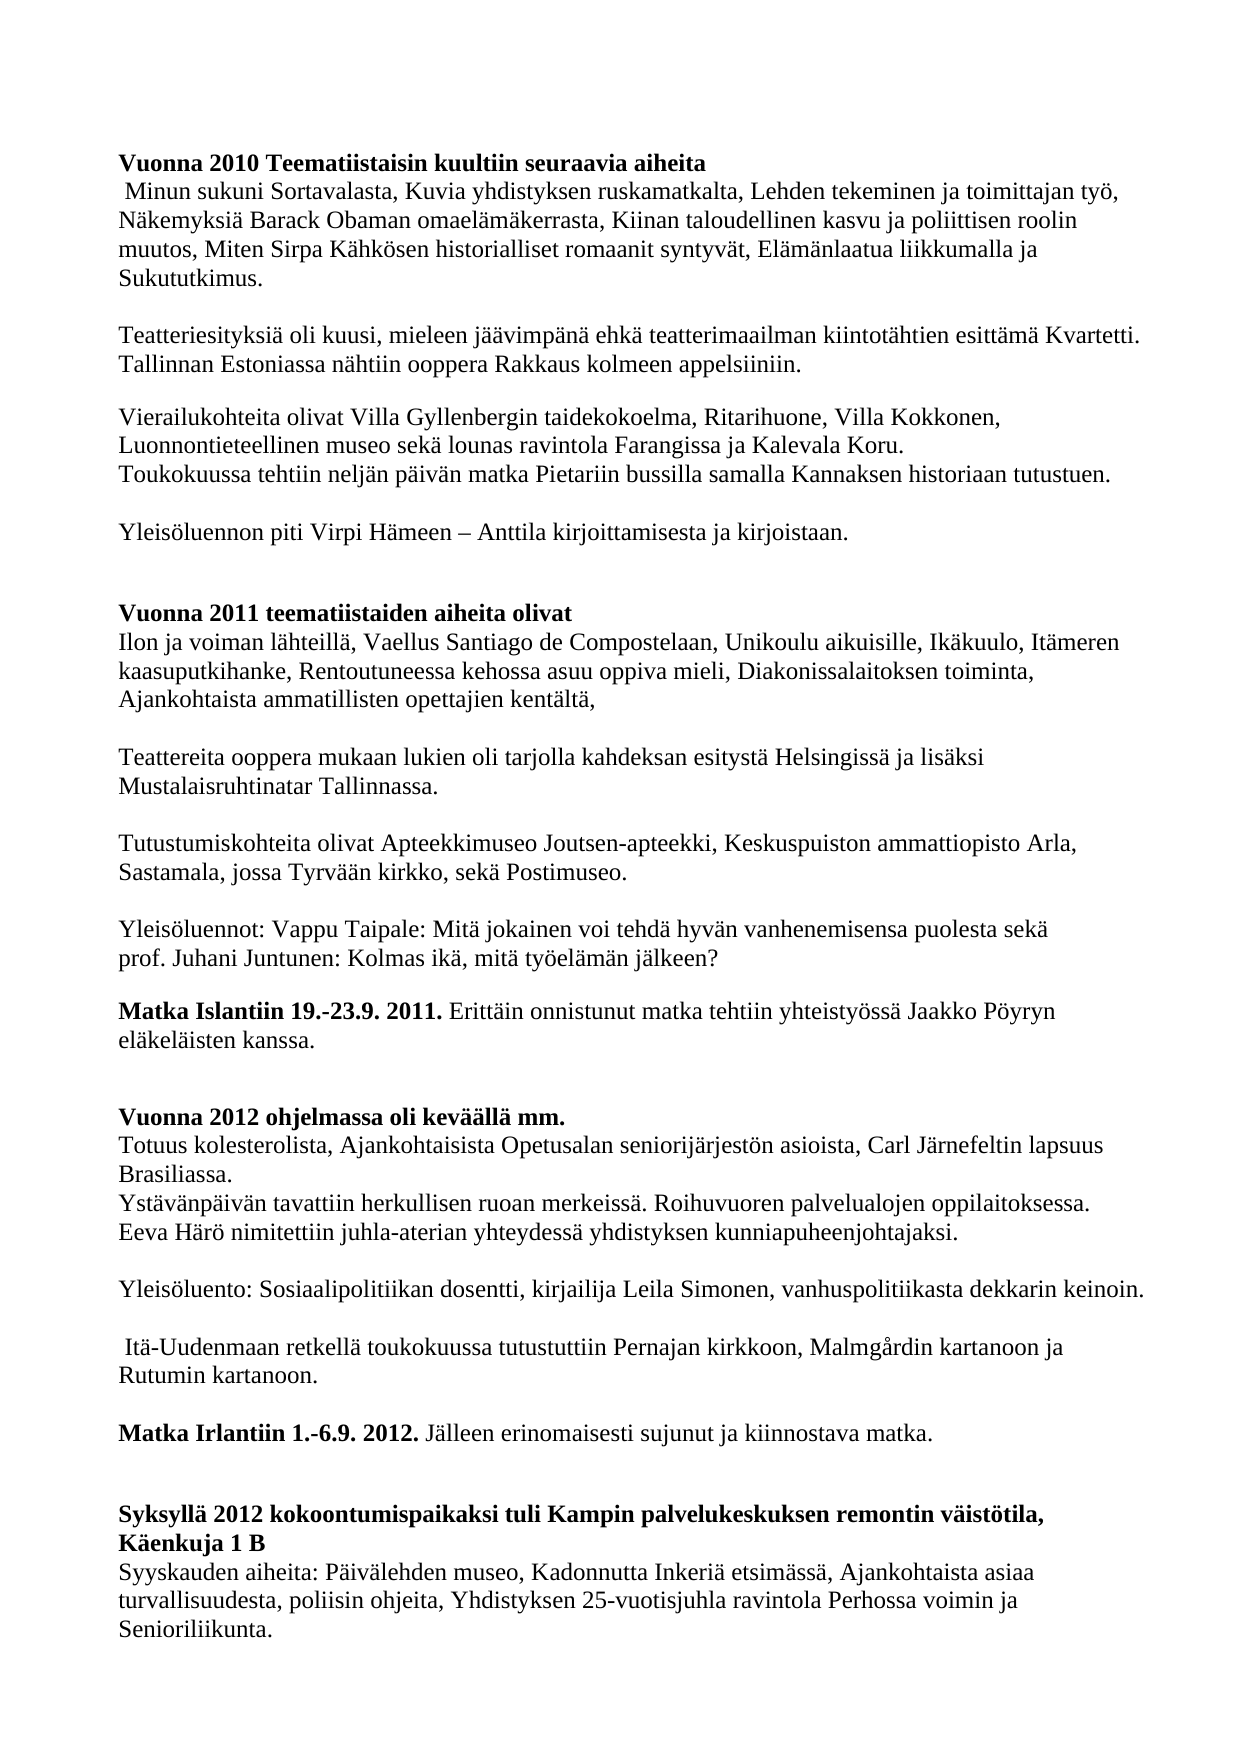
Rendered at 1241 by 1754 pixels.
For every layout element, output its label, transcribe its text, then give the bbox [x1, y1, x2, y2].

text Yleisöluento: Sosiaalipolitiikan dosentti, kirjailija Leila Simonen, vanhuspolitiikasta dekkarin keinoin. [118, 1274, 1152, 1303]
text Vierailukohteita olivat Villa Gyllenbergin taidekokoelma, Ritarihuone, Villa Kokkonen, Luonnontieteellinen museo sekä lounas ravintola Farangissa ja Kalevala Koru. [118, 402, 1152, 459]
text Teattereita ooppera mukaan lukien oli tarjolla kahdeksan esitystä Helsingissä ja lisäksi Mustalaisruhtinatar Tallinnassa. [118, 742, 1152, 799]
text Matka Irlantiin 1.-6.9. 2012. Jälleen erinomaisesti sujunut ja kiinnostava matka. [118, 1418, 1152, 1447]
text prof. Juhani Juntunen: Kolmas ikä, mitä työelämän jälkeen? [118, 943, 1152, 972]
text Vuonna 2010 Teematiistaisin kuultiin seuraavia aiheita [118, 148, 1152, 176]
text Vuonna 2011 teematiistaiden aiheita olivat [118, 598, 1152, 627]
text Yleisöluennot: Vappu Taipale: Mitä jokainen voi tehdä hyvän vanhenemisensa puolesta sekä [118, 914, 1152, 943]
text Tutustumiskohteita olivat Apteekkimuseo Joutsen-apteekki, Keskuspuiston ammattiopisto Arla, Sastamala, jossa Tyrvään kirkko, sekä Postimuseo. [118, 828, 1152, 886]
text Vuonna 2012 ohjelmassa oli keväällä mm. [118, 1102, 1152, 1130]
text Ystävänpäivän tavattiin herkullisen ruoan merkeissä. Roihuvuoren palvelualojen oppilaitoksessa. Eeva Härö nimitettiin juhla-aterian yhteydessä yhdistyksen kunniapuheenjohtajaksi. [118, 1188, 1152, 1245]
text Yleisöluennon piti Virpi Hämeen – Anttila kirjoittamisesta ja kirjoistaan. [118, 517, 1152, 545]
text Toukokuussa tehtiin neljän päivän matka Pietariin bussilla samalla Kannaksen historiaan tutustuen. [118, 459, 1152, 488]
text Matka Islantiin 19.-23.9. 2011. Erittäin onnistunut matka tehtiin yhteistyössä Jaakko Pöyryn eläkeläisten kanssa. [118, 996, 1152, 1053]
text Ilon ja voiman lähteillä, Vaellus Santiago de Compostelaan, Unikoulu aikuisille, Ikäkuulo, Itämeren kaasuputkihanke, Rentoutuneessa kehossa asuu oppiva mieli, Diakonissalaitoksen toiminta, Ajankohtaista ammatillisten opettajien kentältä, [118, 627, 1152, 713]
text Totuus kolesterolista, Ajankohtaisista Opetusalan seniorijärjestön asioista, Carl Järnefeltin lapsuus Brasiliassa. [118, 1130, 1152, 1188]
text Teatteriesityksiä oli kuusi, mieleen jäävimpänä ehkä teatterimaailman kiintotähtien esittämä Kvartetti. Tallinnan Estoniassa nähtiin ooppera Rakkaus kolmeen appelsiiniin. [118, 320, 1152, 378]
text Minun sukuni Sortavalasta, Kuvia yhdistyksen ruskamatkalta, Lehden tekeminen ja toimittajan työ, Näkemyksiä Barack Obaman omaelämäkerrasta, Kiinan taloudellinen kasvu ja poliittisen roolin muutos, Miten Sirpa Kähkösen historialliset romaanit syntyvät, Elämänlaatua liikkumalla ja Sukututkimus. [118, 176, 1152, 291]
text Syksyllä 2012 kokoontumispaikaksi tuli Kampin palvelukeskuksen remontin väistötila, Käenkuja 1 B Syyskauden aiheita: Päivälehden museo, Kadonnutta Inkeriä etsimässä, Ajankohtaista asiaa turvallisuudesta, poliisin ohjeita, Yhdistyksen 25-vuotisjuhla ravintola Perhossa voimin ja Senioriliikunta. [118, 1499, 1152, 1643]
text Itä-Uudenmaan retkellä toukokuussa tutustuttiin Pernajan kirkkoon, Malmgårdin kartanoon ja Rutumin kartanoon. [118, 1332, 1152, 1389]
